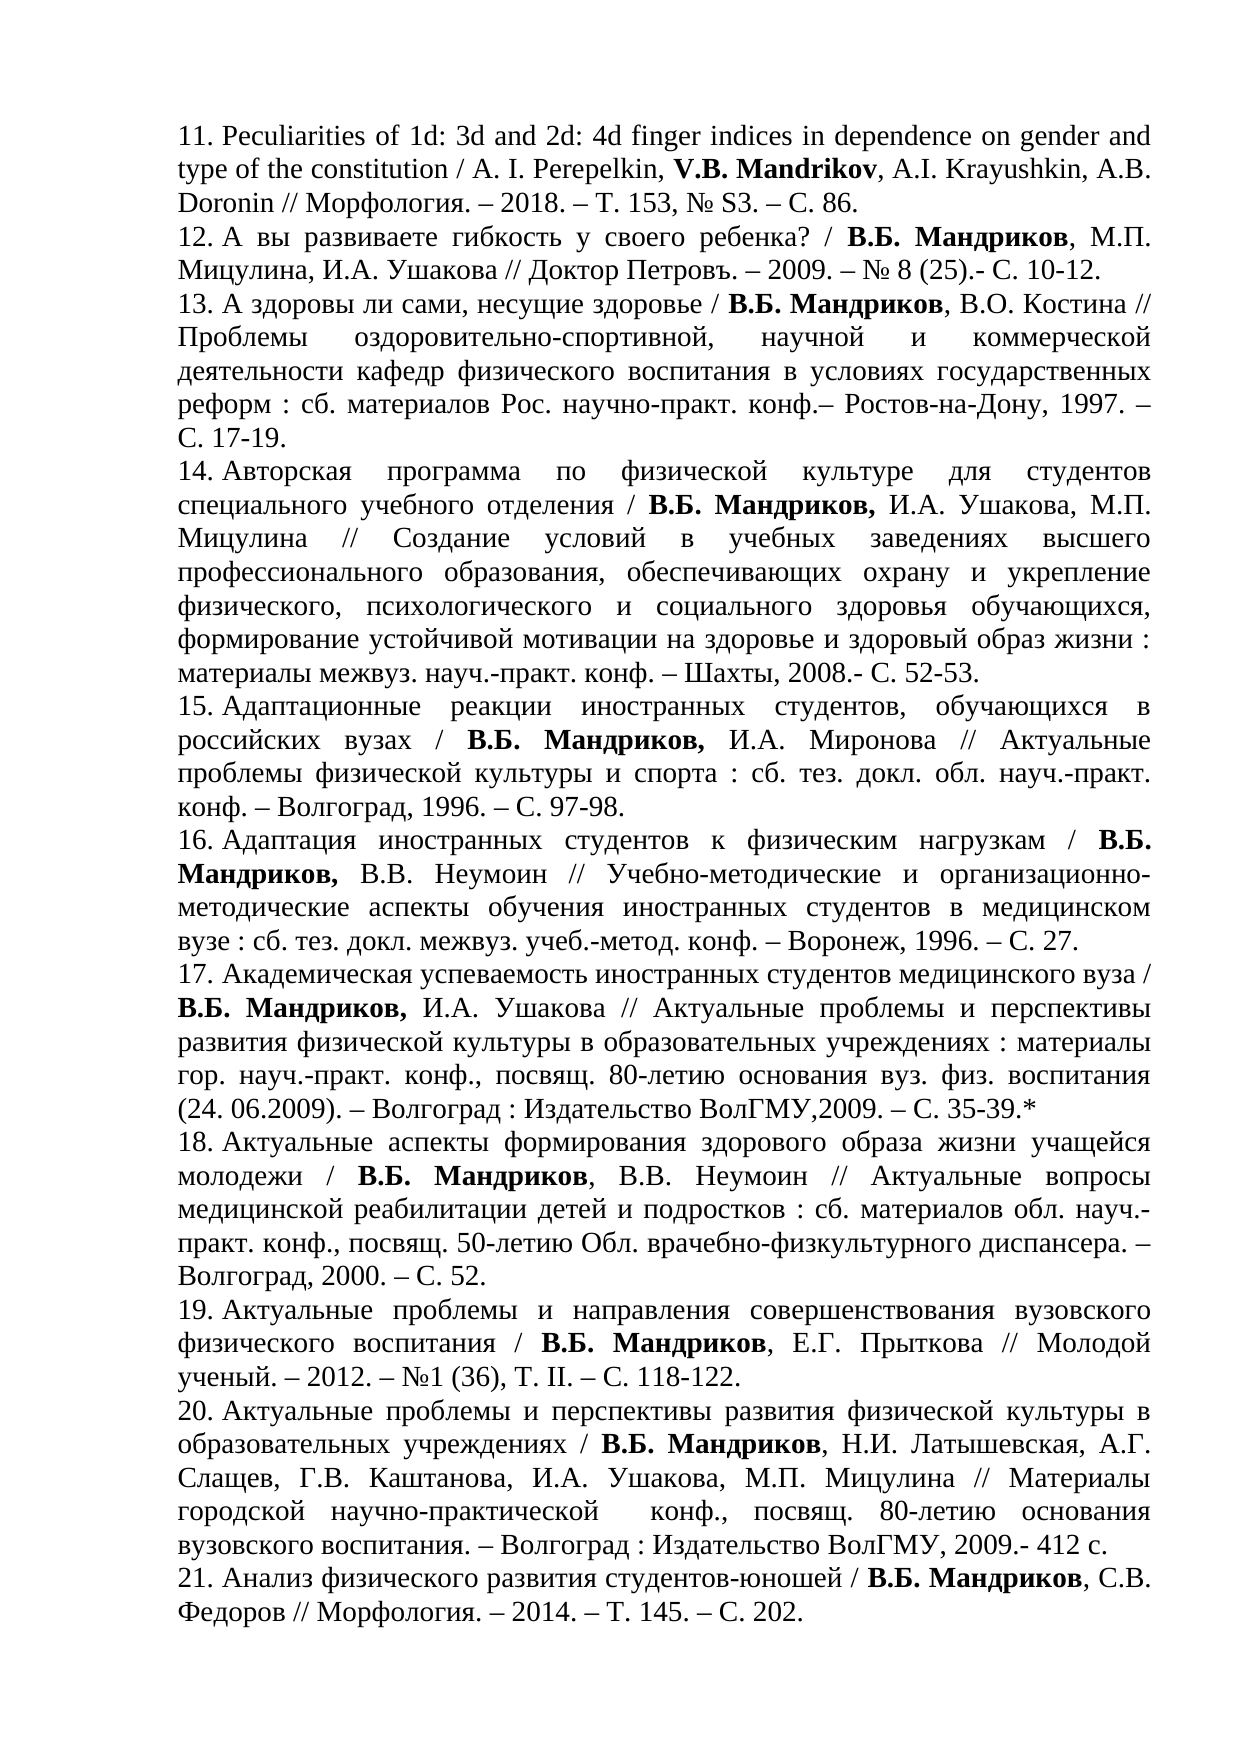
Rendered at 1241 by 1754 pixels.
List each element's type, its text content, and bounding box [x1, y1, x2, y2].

list Актуальные проблемы и направления совершенствования вузовского физического воспитания / В.Б. Мандриков, Е.Г. Прыткова // Молодой ученый. – 2012. – №1 (36), Т. II. – С. 118-122. [177, 1292, 1152, 1393]
list Актуальные аспекты формирования здорового образа жизни учащейся молодежи / В.Б. Мандриков, В.В. Неумоин // Актуальные вопросы медицинской реабилитации детей и подростков : сб. материалов обл. науч.-практ. конф., посвящ. 50-летию Обл. врачебно-физкультурного диспансера. –Волгоград, 2000. – С. 52. [177, 1124, 1152, 1292]
list Адаптация иностранных студентов к физическим нагрузкам / В.Б. Мандриков, В.В. Неумоин // Учебно-методические и организационно-методические аспекты обучения иностранных студентов в медицинском вузе : сб. тез. докл. межвуз. учеб.-метод. конф. – Воронеж, 1996. – С. 27. [177, 822, 1152, 957]
list Peculiarities of 1d: 3d and 2d: 4d finger indices in dependence on gender and type of the constitution / A. I. Perepelkin, V.B. Mandrikov, A.I. Krayushkin, A.B. Doronin // Морфология. – 2018. – Т. 153, № S3. – С. 86. [177, 118, 1152, 219]
list Адаптационные реакции иностранных студентов, обучающихся в российских вузах / В.Б. Мандриков, И.А. Миронова // Актуальные проблемы физической культуры и спорта : сб. тез. докл. обл. науч.-практ. конф. – Волгоград, 1996. – С. 97-98. [177, 688, 1152, 822]
list Авторская программа по физической культуре для студентов специального учебного отделения / В.Б. Мандриков, И.А. Ушакова, М.П. Мицулина // Создание условий в учебных заведениях высшего профессионального образования, обеспечивающих охрану и укрепление физического, психологического и социального здоровья обучающихся, формирование устойчивой мотивации на здоровье и здоровый образ жизни : материалы межвуз. науч.-практ. конф. – Шахты, 2008.- С. 52-53. [177, 453, 1152, 688]
list Анализ физического развития студентов-юношей / В.Б. Мандриков, С.В. Федоров // Морфология. – 2014. – Т. 145. – С. 202. [177, 1560, 1152, 1627]
list Актуальные проблемы и перспективы развития физической культуры в образовательных учреждениях / В.Б. Мандриков, Н.И. Латышевская, А.Г. Слащев, Г.В. Каштанова, И.А. Ушакова, М.П. Мицулина // Материалы городской научно-практической конф., посвящ. 80-летию основания вузовского воспитания. – Волгоград : Издательство ВолГМУ, 2009.- 412 с. [177, 1393, 1152, 1560]
list Академическая успеваемость иностранных студентов медицинского вуза / В.Б. Мандриков, И.А. Ушакова // Актуальные проблемы и перспективы развития физической культуры в образовательных учреждениях : материалы гор. науч.-практ. конф., посвящ. 80-летию основания вуз. физ. воспитания (24. 06.2009). – Волгоград : Издательство ВолГМУ,2009. – С. 35-39.* [177, 957, 1152, 1124]
list А здоровы ли сами, несущие здоровье / В.Б. Мандриков, В.О. Костина // Проблемы оздоровительно-спортивной, научной и коммерческой деятельности кафедр физического воспитания в условиях государственных реформ : сб. материалов Рос. научно-практ. конф.– Ростов-на-Дону, 1997. – С. 17-19. [177, 286, 1152, 453]
list А вы развиваете гибкость у своего ребенка? / В.Б. Мандриков, М.П. Мицулина, И.А. Ушакова // Доктор Петровъ. – 2009. – № 8 (25).- С. 10-12. [177, 219, 1152, 286]
